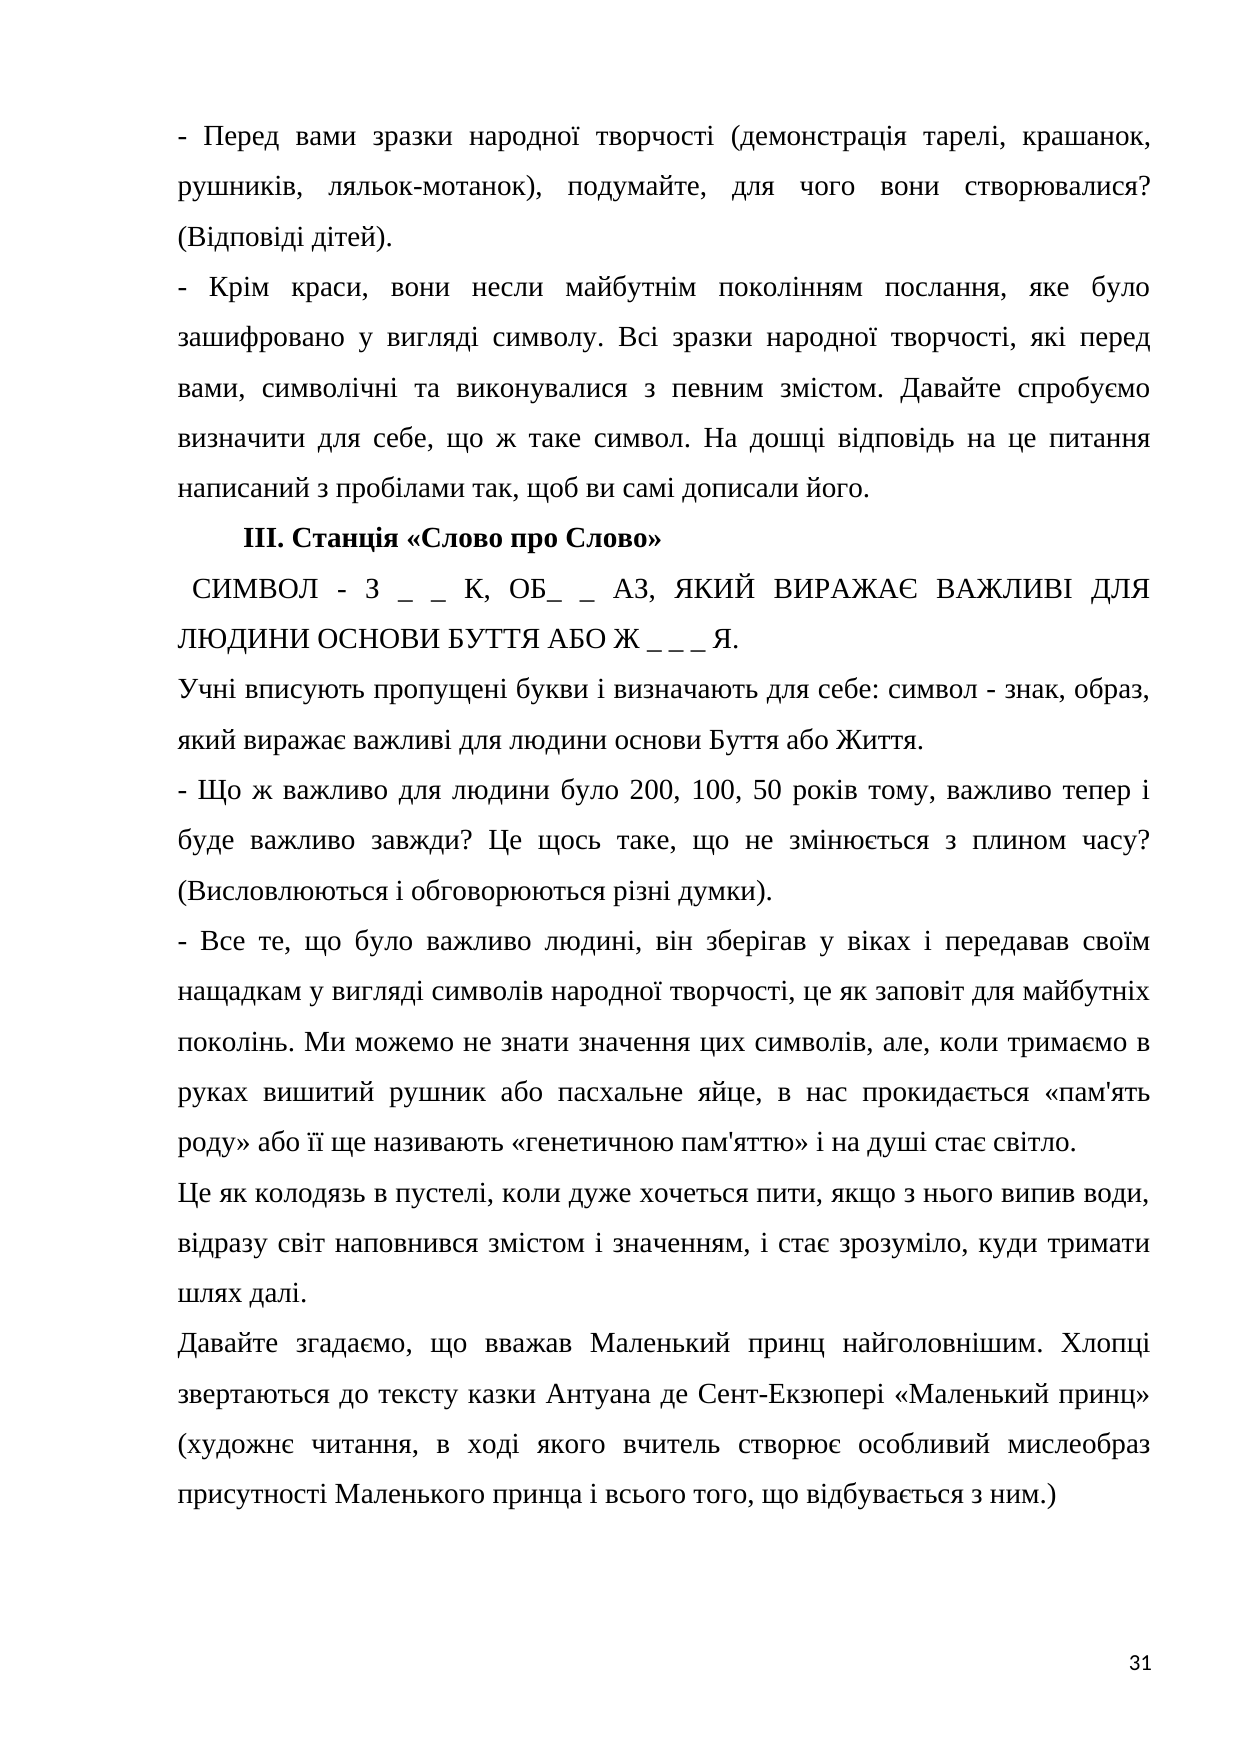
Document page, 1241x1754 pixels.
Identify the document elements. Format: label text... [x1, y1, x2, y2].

text Це як колодязь в пустелі, коли дуже хочеться пити, якщо з нього випив води, відразу світ наповнився змістом і значенням, і стає зрозуміло, куди тримати шлях далі. [177, 1175, 1152, 1309]
text Учні вписують пропущені букви і визначають для себе: символ - знак, образ, який виражає важливі для людини основи Буття або Життя. [177, 672, 1152, 755]
text СИМВОЛ - З _ _ К, ОБ_ _ АЗ, ЯКИЙ ВИРАЖАЄ ВАЖЛИВІ ДЛЯ ЛЮДИНИ ОСНОВИ БУТТЯ АБО Ж _ _ _ Я. [177, 571, 1152, 655]
text Давайте згадаємо, що вважав Маленький принц найголовнішим. Хлопці звертаються до тексту казки Антуана де Сент-Екзюпері «Маленький принц» (художнє читання, в ході якого вчитель створює особливий мислеобраз присутності Маленького принца і всього того, що відбувається з ним.) [177, 1326, 1152, 1510]
text ІІІ. Станція «Слово про Слово» [177, 521, 1152, 554]
text - Крім краси, вони несли майбутнім поколінням послання, яке було зашифровано у вигляді символу. Всі зразки народної творчості, які перед вами, символічні та виконувалися з певним змістом. Давайте спробуємо визначити для себе, що ж таке символ. На дошці відповідь на це питання написаний з пробілами так, щоб ви самі дописали його. [177, 269, 1152, 504]
text - Все те, що було важливо людині, він зберігав у віках і передавав своїм нащадкам у вигляді символів народної творчості, це як заповіт для майбутніх поколінь. Ми можемо не знати значення цих символів, але, коли тримаємо в руках вишитий рушник або пасхальне яйце, в нас прокидається «пам'ять роду» або її ще називають «генетичною пам'яттю» і на душі стає світло. [177, 923, 1152, 1158]
text - Що ж важливо для людини було 200, 100, 50 років тому, важливо тепер і буде важливо завжди? Це щось таке, що не змінюється з плином часу? (Висловлюються і обговорюються різні думки). [177, 772, 1152, 906]
text - Перед вами зразки народної творчості (демонстрація тарелі, крашанок, рушників, ляльок-мотанок), подумайте, для чого вони створювалися? (Відповіді дітей). [177, 118, 1152, 252]
